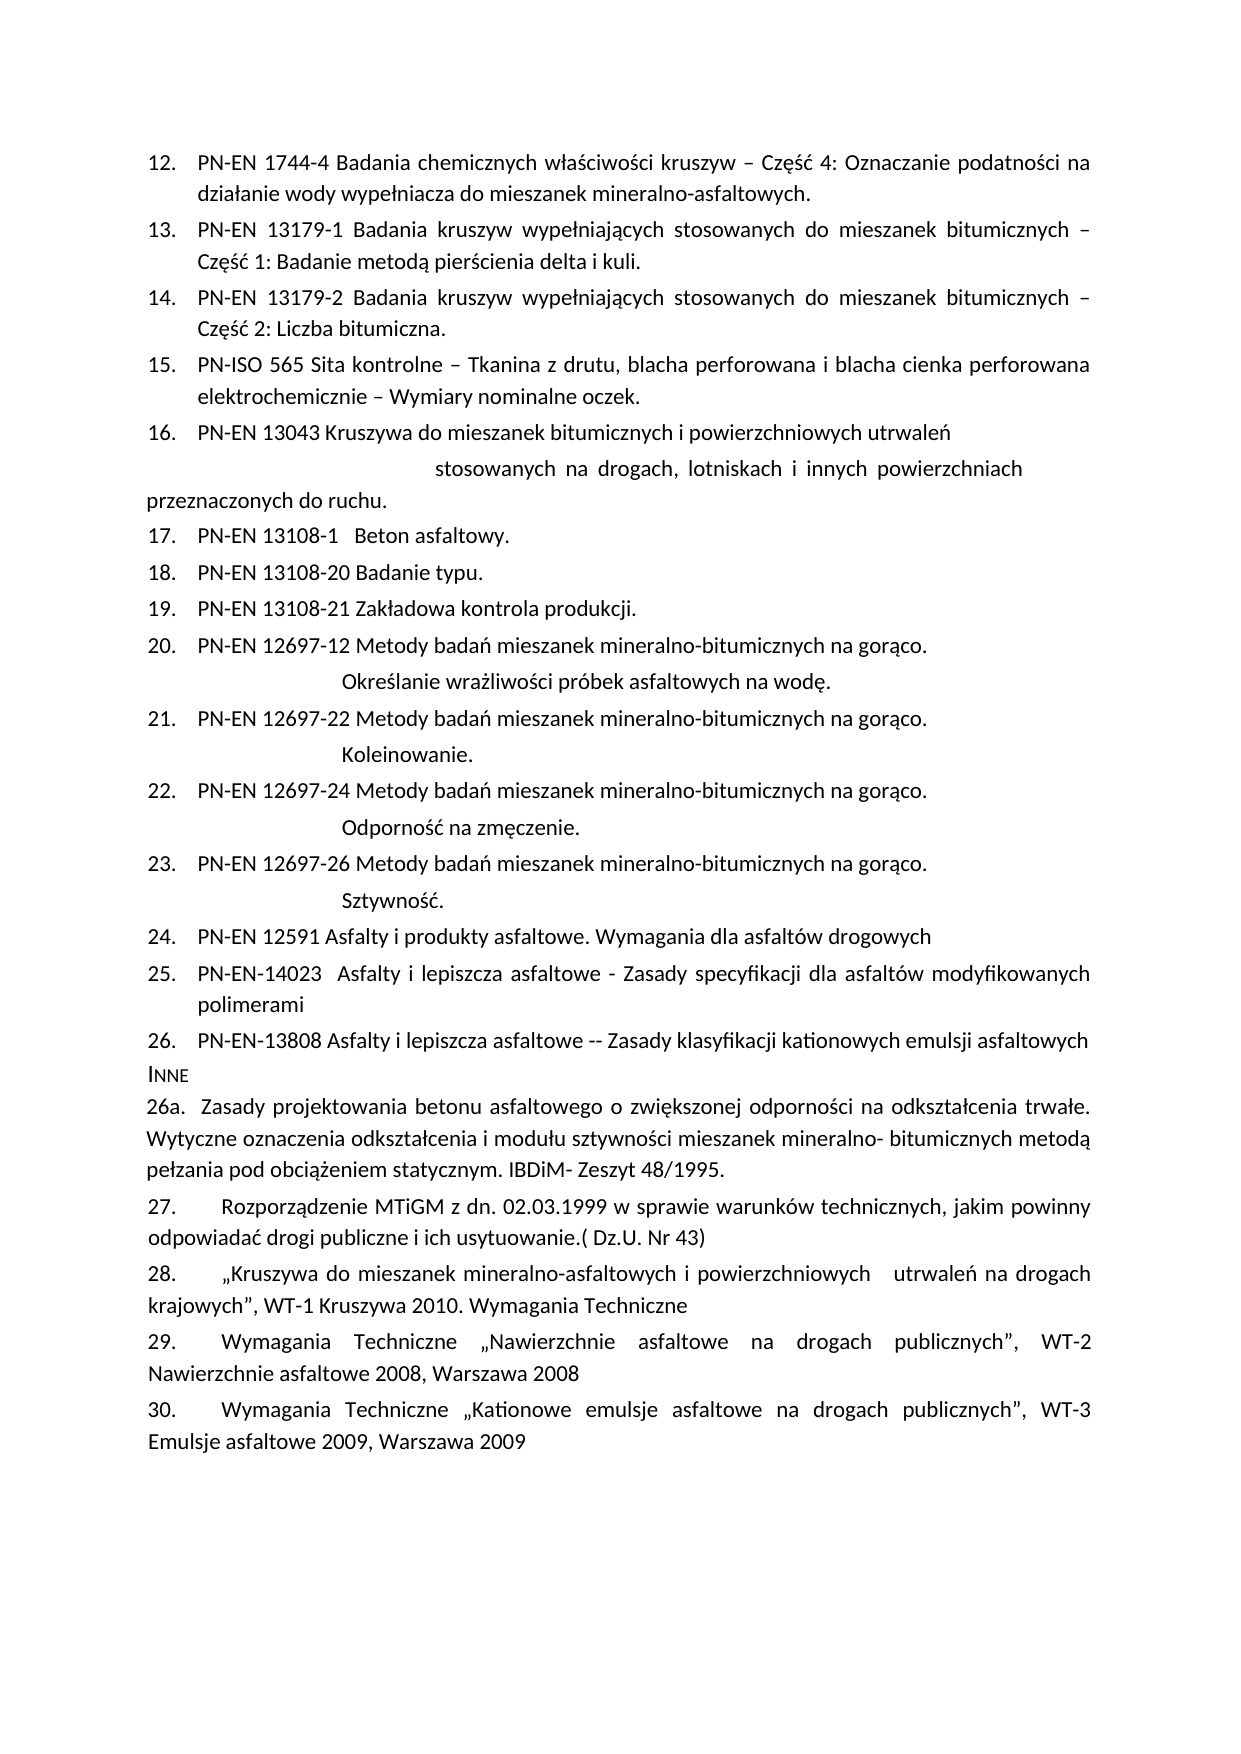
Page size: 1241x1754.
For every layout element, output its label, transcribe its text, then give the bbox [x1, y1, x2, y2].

list PN-EN 12697-22 Metody badań mieszanek mineralno-bitumicznych na gorąco. [147, 704, 1092, 732]
list „Kruszywa do mieszanek mineralno-asfaltowych i powierzchniowych utrwaleń na drogach krajowych”, WT-1 Kruszywa 2010. Wymagania Techniczne [147, 1259, 1092, 1319]
list Wymagania Techniczne „Nawierzchnie asfaltowe na drogach publicznych”, WT-2 Nawierzchnie asfaltowe 2008, Warszawa 2008 [147, 1327, 1092, 1387]
subtitle INNE [147, 1058, 1093, 1089]
list Rozporządzenie MTiGM z dn. 02.03.1999 w sprawie warunków technicznych, jakim powinny odpowiadać drogi publiczne i ich usytuowanie.( Dz.U. Nr 43) [147, 1192, 1092, 1251]
text Koleinowanie. [146, 740, 1092, 768]
text Odporność na zmęczenie. [146, 813, 1092, 841]
list PN-EN-14023 Asfalty i lepiszcza asfaltowe - Zasady specyfikacji dla asfaltów modyfikowanych polimerami [147, 959, 1092, 1018]
text Określanie wrażliwości próbek asfaltowych na wodę. [146, 667, 1092, 695]
list PN-EN-13808 Asfalty i lepiszcza asfaltowe -- Zasady klasyfikacji kationowych emulsji asfaltowych [147, 1026, 1092, 1054]
list PN-ISO 565 Sita kontrolne – Tkanina z drutu, blacha perforowana i blacha cienka perforowana elektrochemicznie – Wymiary nominalne oczek. [147, 350, 1092, 410]
text Sztywność. [146, 886, 1092, 914]
list PN-EN 12591 Asfalty i produkty asfaltowe. Wymagania dla asfaltów drogowych [147, 922, 1092, 950]
list PN-EN 13108-20 Badanie typu. [147, 558, 1092, 586]
list PN-EN 13179-2 Badania kruszyw wypełniających stosowanych do mieszanek bitumicznych – Część 2: Liczba bitumiczna. [147, 283, 1092, 342]
list PN-EN 12697-26 Metody badań mieszanek mineralno-bitumicznych na gorąco. [147, 849, 1092, 877]
list PN-EN 1744-4 Badania chemicznych właściwości kruszyw – Część 4: Oznaczanie podatności na działanie wody wypełniacza do mieszanek mineralno-asfaltowych. [147, 148, 1092, 207]
list PN-EN 13179-1 Badania kruszyw wypełniających stosowanych do mieszanek bitumicznych – Część 1: Badanie metodą pierścienia delta i kuli. [147, 215, 1092, 275]
text 26a. Zasady projektowania betonu asfaltowego o zwiększonej odporności na odkształcenia trwałe. Wytyczne oznaczenia odkształcenia i modułu sztywności mieszanek mineralno- bitumicznych metodą pełzania pod obciążeniem statycznym. IBDiM- Zeszyt 48/1995. [146, 1092, 1092, 1183]
list PN-EN 12697-12 Metody badań mieszanek mineralno-bitumicznych na gorąco. [147, 631, 1092, 659]
list PN-EN 13043 Kruszywa do mieszanek bitumicznych i powierzchniowych utrwaleń [147, 418, 1092, 446]
list Wymagania Techniczne „Kationowe emulsje asfaltowe na drogach publicznych”, WT-3 Emulsje asfaltowe 2009, Warszawa 2009 [147, 1395, 1092, 1455]
list PN-EN 13108-21 Zakładowa kontrola produkcji. [147, 594, 1092, 622]
list PN-EN 12697-24 Metody badań mieszanek mineralno-bitumicznych na gorąco. [147, 777, 1092, 805]
list PN-EN 13108-1 Beton asfaltowy. [147, 521, 1092, 549]
text stosowanych na drogach, lotniskach i innych powierzchniach przeznaczonych do ruchu. [146, 454, 1025, 514]
